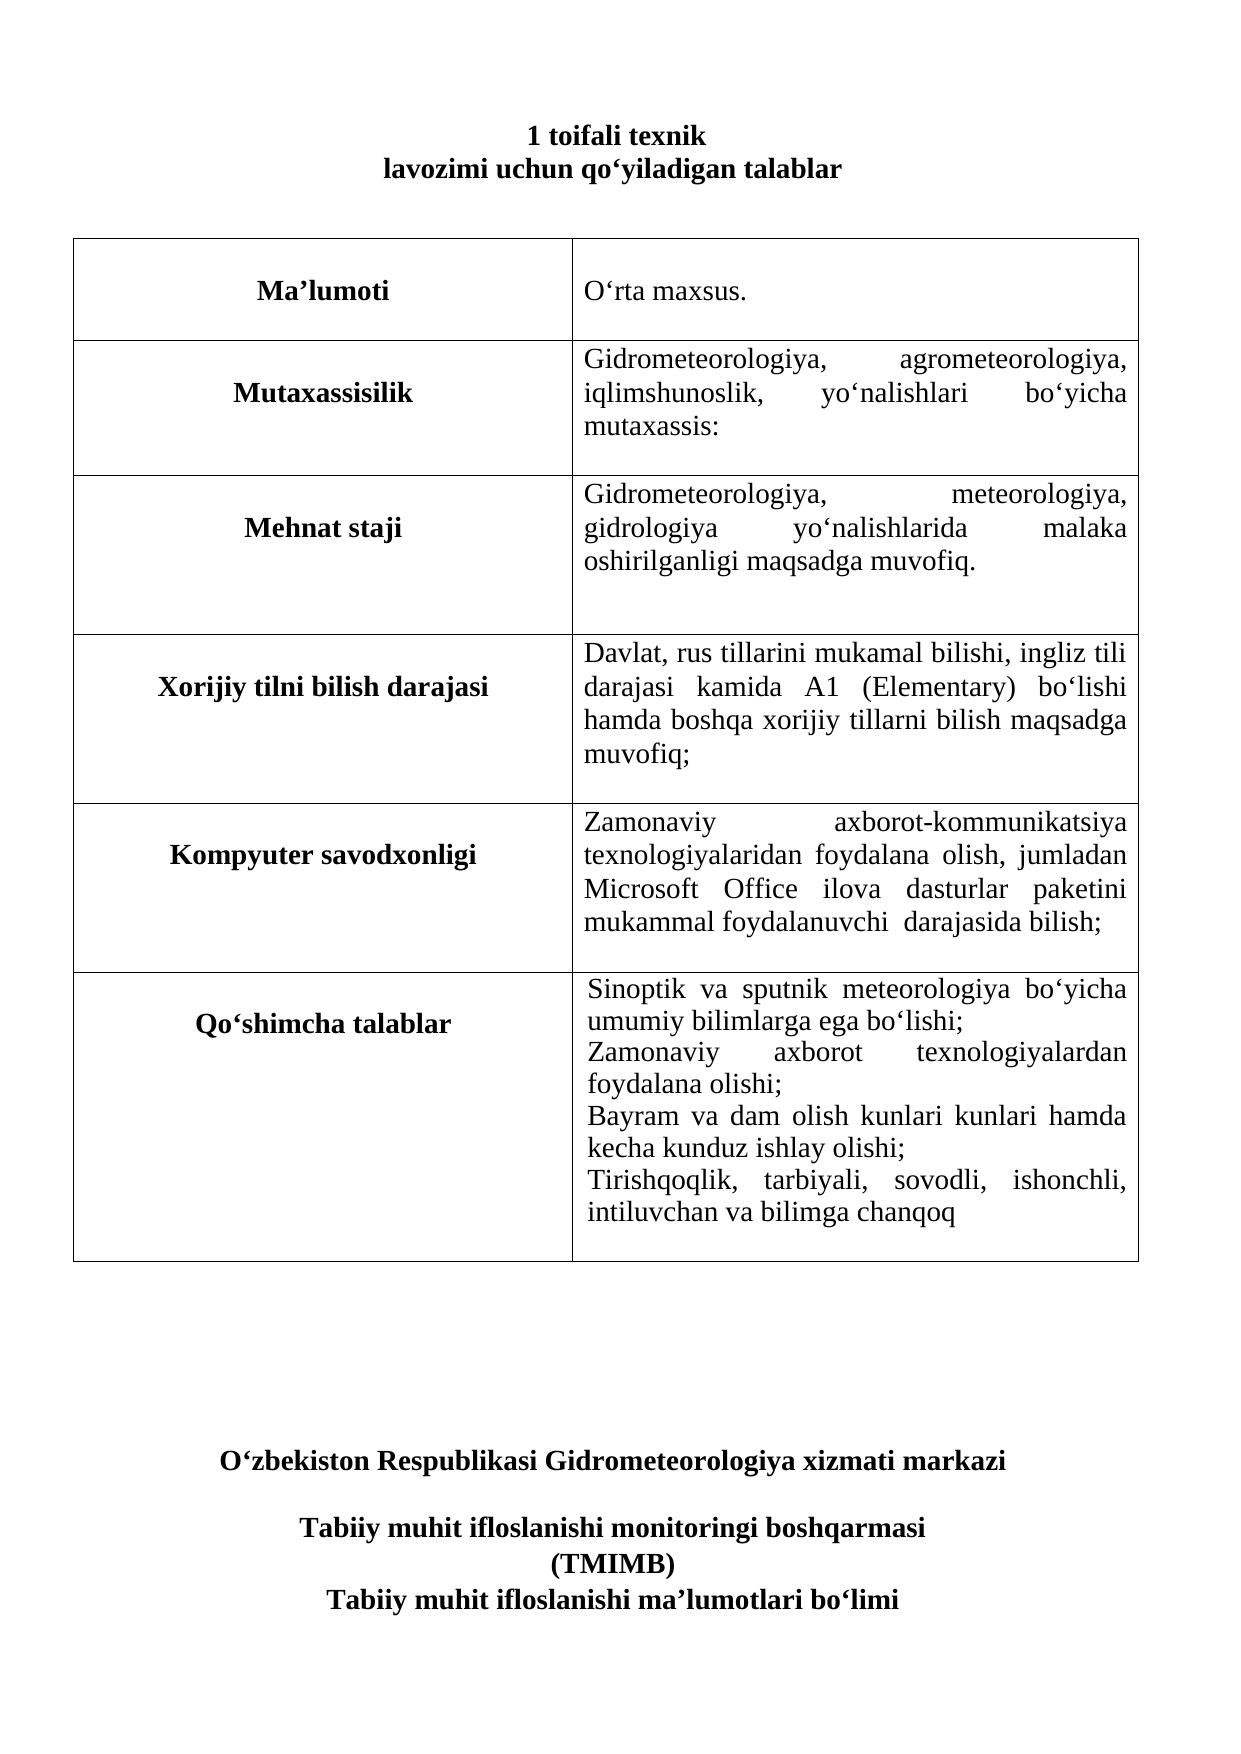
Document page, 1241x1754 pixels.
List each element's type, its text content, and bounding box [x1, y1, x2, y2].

text O‘zbekiston Respublikasi Gidrometeorologiya xizmati markazi [74, 1443, 1152, 1476]
text 1 toifali texnik [74, 118, 1152, 152]
table_cell Xorijiy tilni bilish darajasi [74, 635, 572, 803]
text lavozimi uchun qo‘yiladigan talablar [74, 152, 1152, 185]
table_cell Gidrometeorologiya, meteorologiya, gidrologiya yo‘nalishlarida malaka oshirilganligi maqsadga muvofiq. [573, 476, 1138, 634]
table_cell Mutaxassisilik [74, 341, 572, 475]
table_cell Zamonaviy axborot-kommunikatsiya texnologiyalaridan foydalana olish, jumladan Microsoft Office ilova dasturlar paketini mukammal foydalanuvchi darajasida bilish; [573, 804, 1138, 972]
table_header Ma’lumoti [74, 239, 572, 340]
table_cell Kompyuter savodxonligi [74, 804, 572, 972]
table_cell Mehnat staji [74, 476, 572, 634]
table_header O‘rta maxsus. [573, 239, 1138, 340]
text (TMIMB) [74, 1546, 1152, 1579]
table_cell Gidrometeorologiya, agrometeorologiya, iqlimshunoslik, yo‘nalishlari bo‘yicha mutaxassis: [573, 341, 1138, 475]
table_cell Sinoptik va sputnik meteorologiya bo‘yicha umumiy bilimlarga ega bo‘lishi; Zamonaviy axborot texnologiyalardan foydalana olishi; Bayram va dam olish kunlari kunlari hamda kecha kunduz ishlay olishi; Tirishqoqlik, tarbiyali, sovodli, ishonchli, intiluvchan va bilimga chanqoq [573, 973, 1138, 1261]
table_cell Qo‘shimcha talablar [74, 973, 572, 1261]
table_cell Davlat, rus tillarini mukamal bilishi, ingliz tili darajasi kamida A1 (Elementary) bo‘lishi hamda boshqa xorijiy tillarni bilish maqsadga muvofiq; [573, 635, 1138, 803]
text Tabiiy muhit ifloslanishi ma’lumotlari bo‘limi [74, 1582, 1152, 1616]
text Tabiiy muhit ifloslanishi monitoringi boshqarmasi [74, 1510, 1152, 1543]
